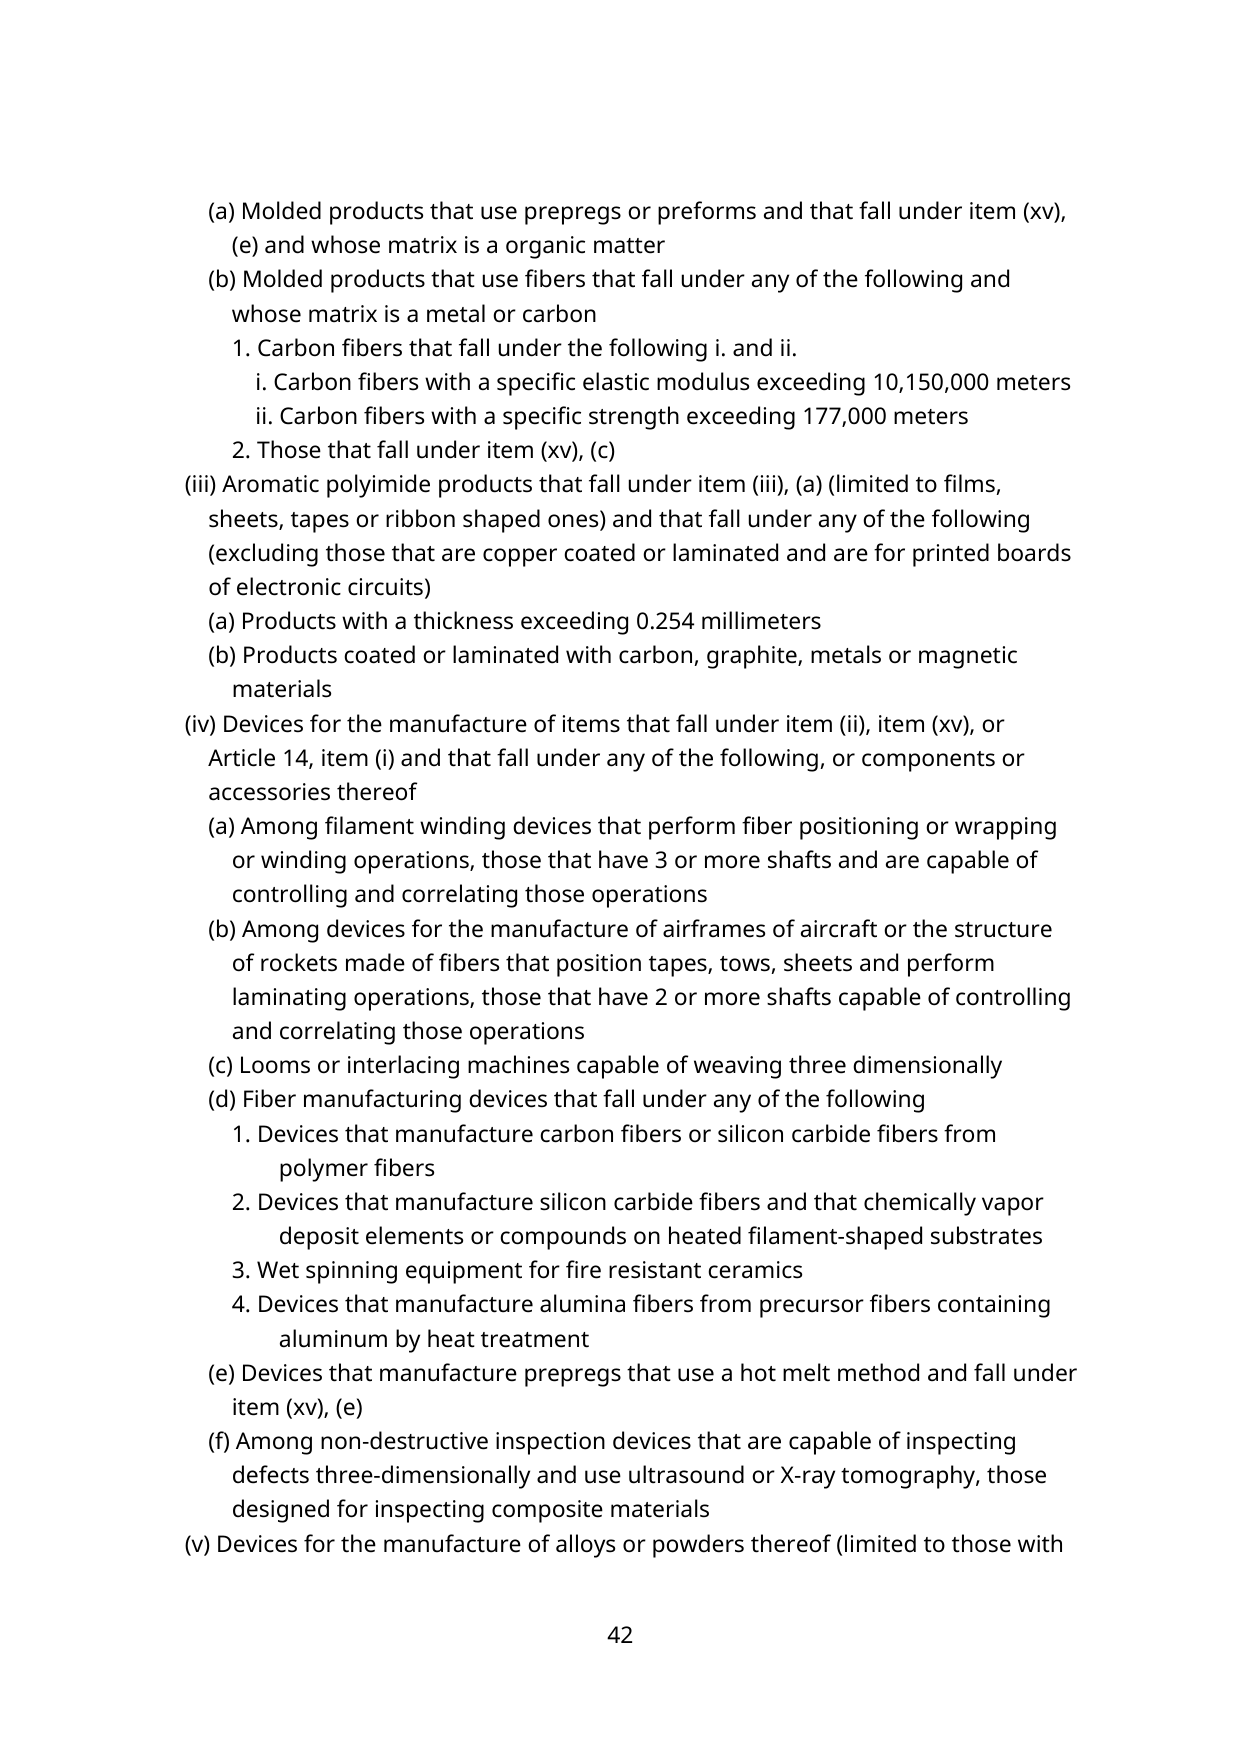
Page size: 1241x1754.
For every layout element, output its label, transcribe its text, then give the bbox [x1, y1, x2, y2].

text (iv) Devices for the manufacture of items that fall under item (ii), item (xv), or Article 14, item (i) and that fall under any of the following, or components or accessories thereof [184, 706, 1079, 809]
text (c) Looms or interlacing machines capable of weaving three dimensionally [207, 1048, 1079, 1082]
text (a) Products with a thickness exceeding 0.254 millimeters [207, 604, 1079, 638]
text i. Carbon fibers with a specific elastic modulus exceeding 10,150,000 meters [253, 364, 1079, 399]
text 1. Devices that manufacture carbon fibers or silicon carbide fibers from polymer fibers [230, 1116, 1079, 1184]
text (b) Products coated or laminated with carbon, graphite, metals or magnetic materials [207, 638, 1079, 706]
text (e) Devices that manufacture prepregs that use a hot melt method and fall under item (xv), (e) [207, 1355, 1079, 1424]
text (iii) Aromatic polyimide products that fall under item (iii), (a) (limited to films, sheets, tapes or ribbon shaped ones) and that fall under any of the following (excluding those that are copper coated or laminated and are for printed boards of electronic circuits) [184, 467, 1079, 604]
text (d) Fiber manufacturing devices that fall under any of the following [207, 1082, 1079, 1116]
text 2. Those that fall under item (xv), (c) [230, 433, 1079, 467]
text 4. Devices that manufacture alumina fibers from precursor fibers containing aluminum by heat treatment [230, 1287, 1079, 1355]
text 1. Carbon fibers that fall under the following i. and ii. [230, 330, 1079, 364]
text (b) Among devices for the manufacture of airframes of aircraft or the structure of rockets made of fibers that position tapes, tows, sheets and perform laminating operations, those that have 2 or more shafts capable of controlling and correlating those operations [207, 911, 1079, 1048]
text 2. Devices that manufacture silicon carbide fibers and that chemically vapor deposit elements or compounds on heated filament-shaped substrates [230, 1184, 1079, 1253]
text (a) Among filament winding devices that perform fiber positioning or wrapping or winding operations, those that have 3 or more shafts and are capable of controlling and correlating those operations [207, 809, 1079, 911]
text 3. Wet spinning equipment for fire resistant ceramics [230, 1253, 1079, 1287]
text ii. Carbon fibers with a specific strength exceeding 177,000 meters [253, 399, 1079, 433]
text (f) Among non-destructive inspection devices that are capable of inspecting defects three-dimensionally and use ultrasound or X-ray tomography, those designed for inspecting composite materials [207, 1424, 1079, 1526]
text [184, 1526, 1079, 1560]
text (b) Molded products that use fibers that fall under any of the following and whose matrix is a metal or carbon [207, 262, 1079, 330]
text (a) Molded products that use prepregs or preforms and that fall under item (xv), (e) and whose matrix is a organic matter [207, 194, 1079, 262]
